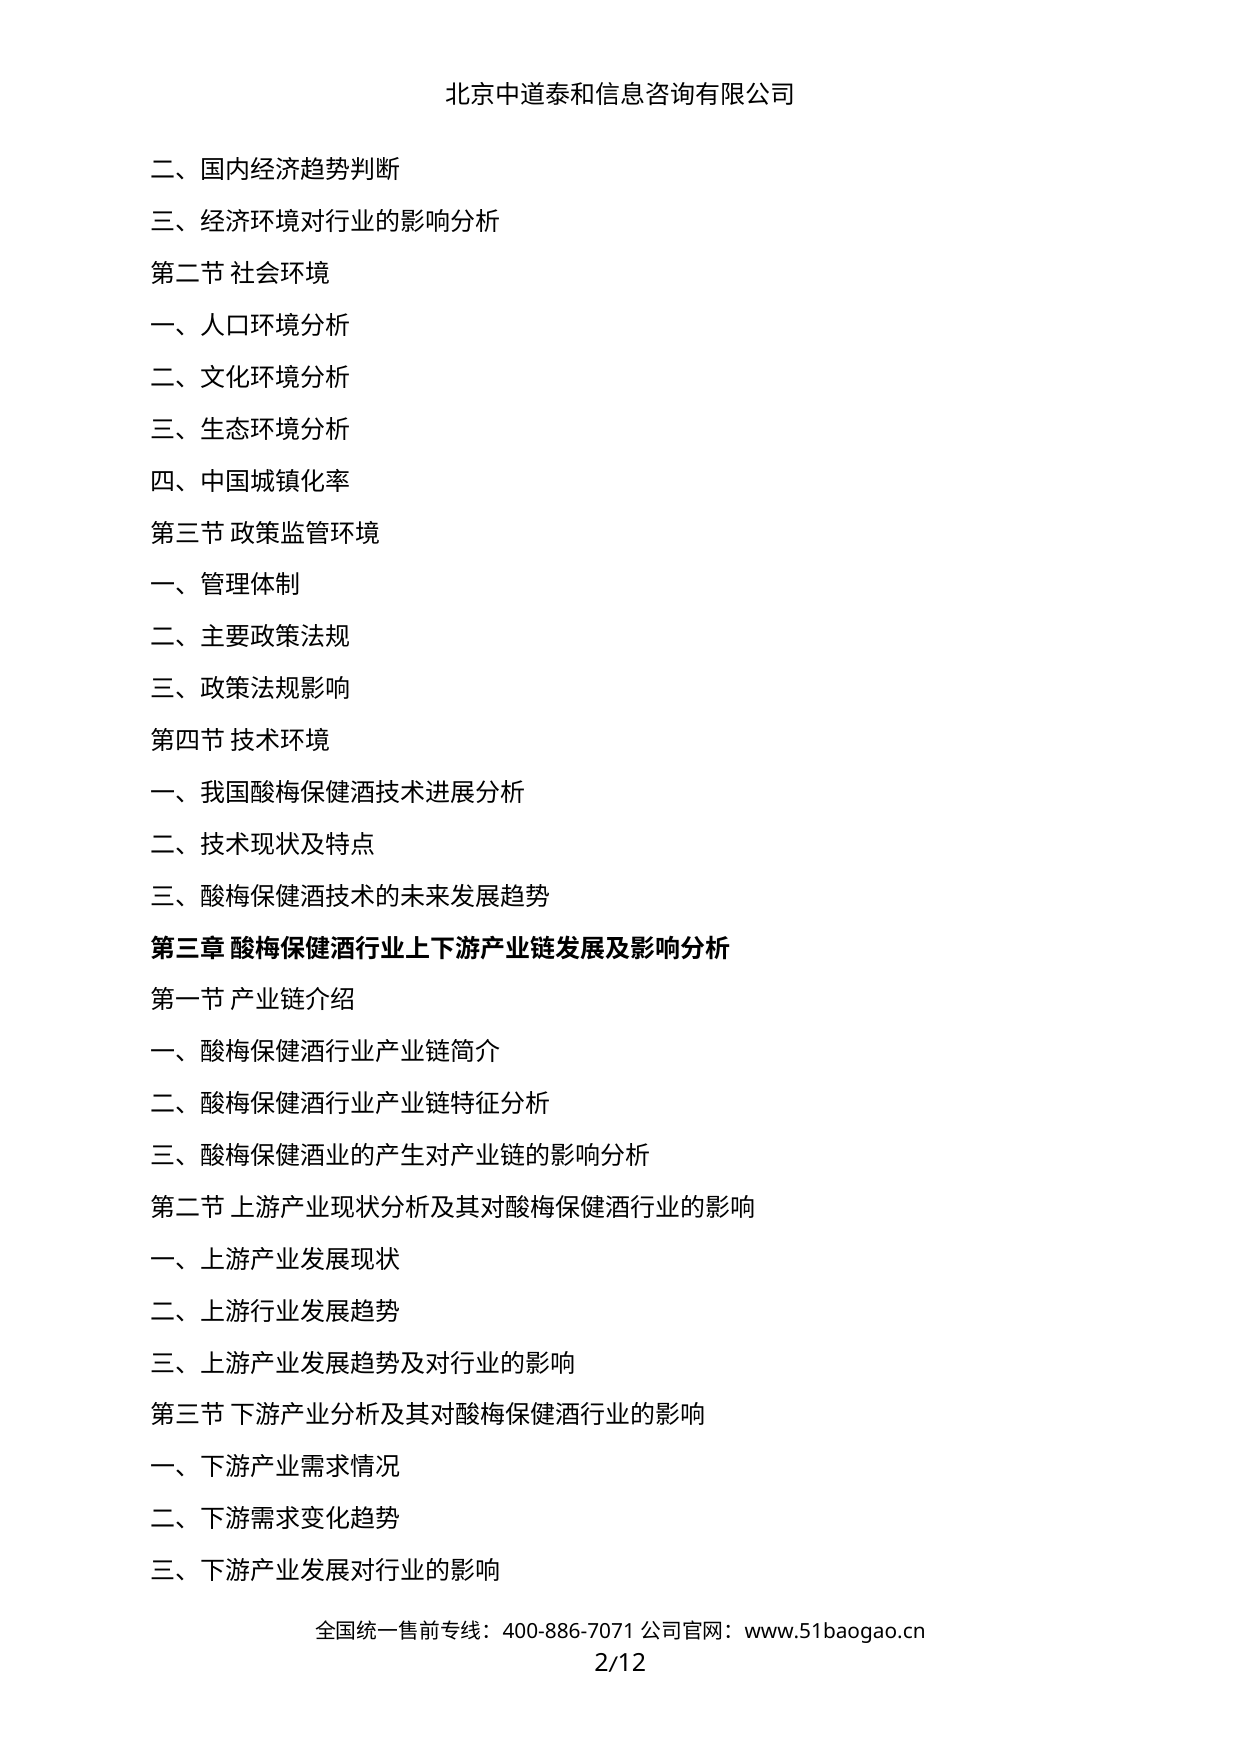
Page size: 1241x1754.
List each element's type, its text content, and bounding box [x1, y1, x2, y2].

text 二、国内经济趋势判断 [150, 150, 1090, 186]
text 二、酸梅保健酒行业产业链特征分析 [150, 1084, 1090, 1120]
text 三、下游产业发展对行业的影响 [150, 1551, 1090, 1587]
text 二、技术现状及特点 [150, 824, 1090, 861]
text 第一节 产业链介绍 [150, 980, 1090, 1016]
text 第三节 下游产业分析及其对酸梅保健酒行业的影响 [150, 1395, 1090, 1431]
text 一、我国酸梅保健酒技术进展分析 [150, 772, 1090, 809]
text 三、酸梅保健酒技术的未来发展趋势 [150, 876, 1090, 912]
text 三、酸梅保健酒业的产生对产业链的影响分析 [150, 1136, 1090, 1172]
text 三、政策法规影响 [150, 669, 1090, 705]
text 二、上游行业发展趋势 [150, 1291, 1090, 1327]
text 第三章 酸梅保健酒行业上下游产业链发展及影响分析 [150, 928, 1090, 964]
text 二、文化环境分析 [150, 357, 1090, 394]
text 第二节 社会环境 [150, 254, 1090, 290]
text 三、经济环境对行业的影响分析 [150, 202, 1090, 238]
text 第三节 政策监管环境 [150, 513, 1090, 549]
text 四、中国城镇化率 [150, 461, 1090, 497]
text 一、人口环境分析 [150, 306, 1090, 342]
text 二、下游需求变化趋势 [150, 1499, 1090, 1535]
text 第二节 上游产业现状分析及其对酸梅保健酒行业的影响 [150, 1187, 1090, 1224]
text 二、主要政策法规 [150, 617, 1090, 653]
text 一、酸梅保健酒行业产业链简介 [150, 1032, 1090, 1068]
text 一、上游产业发展现状 [150, 1239, 1090, 1276]
text 三、上游产业发展趋势及对行业的影响 [150, 1343, 1090, 1379]
text 一、下游产业需求情况 [150, 1447, 1090, 1483]
text 一、管理体制 [150, 565, 1090, 601]
text 第四节 技术环境 [150, 721, 1090, 757]
text 三、生态环境分析 [150, 409, 1090, 446]
